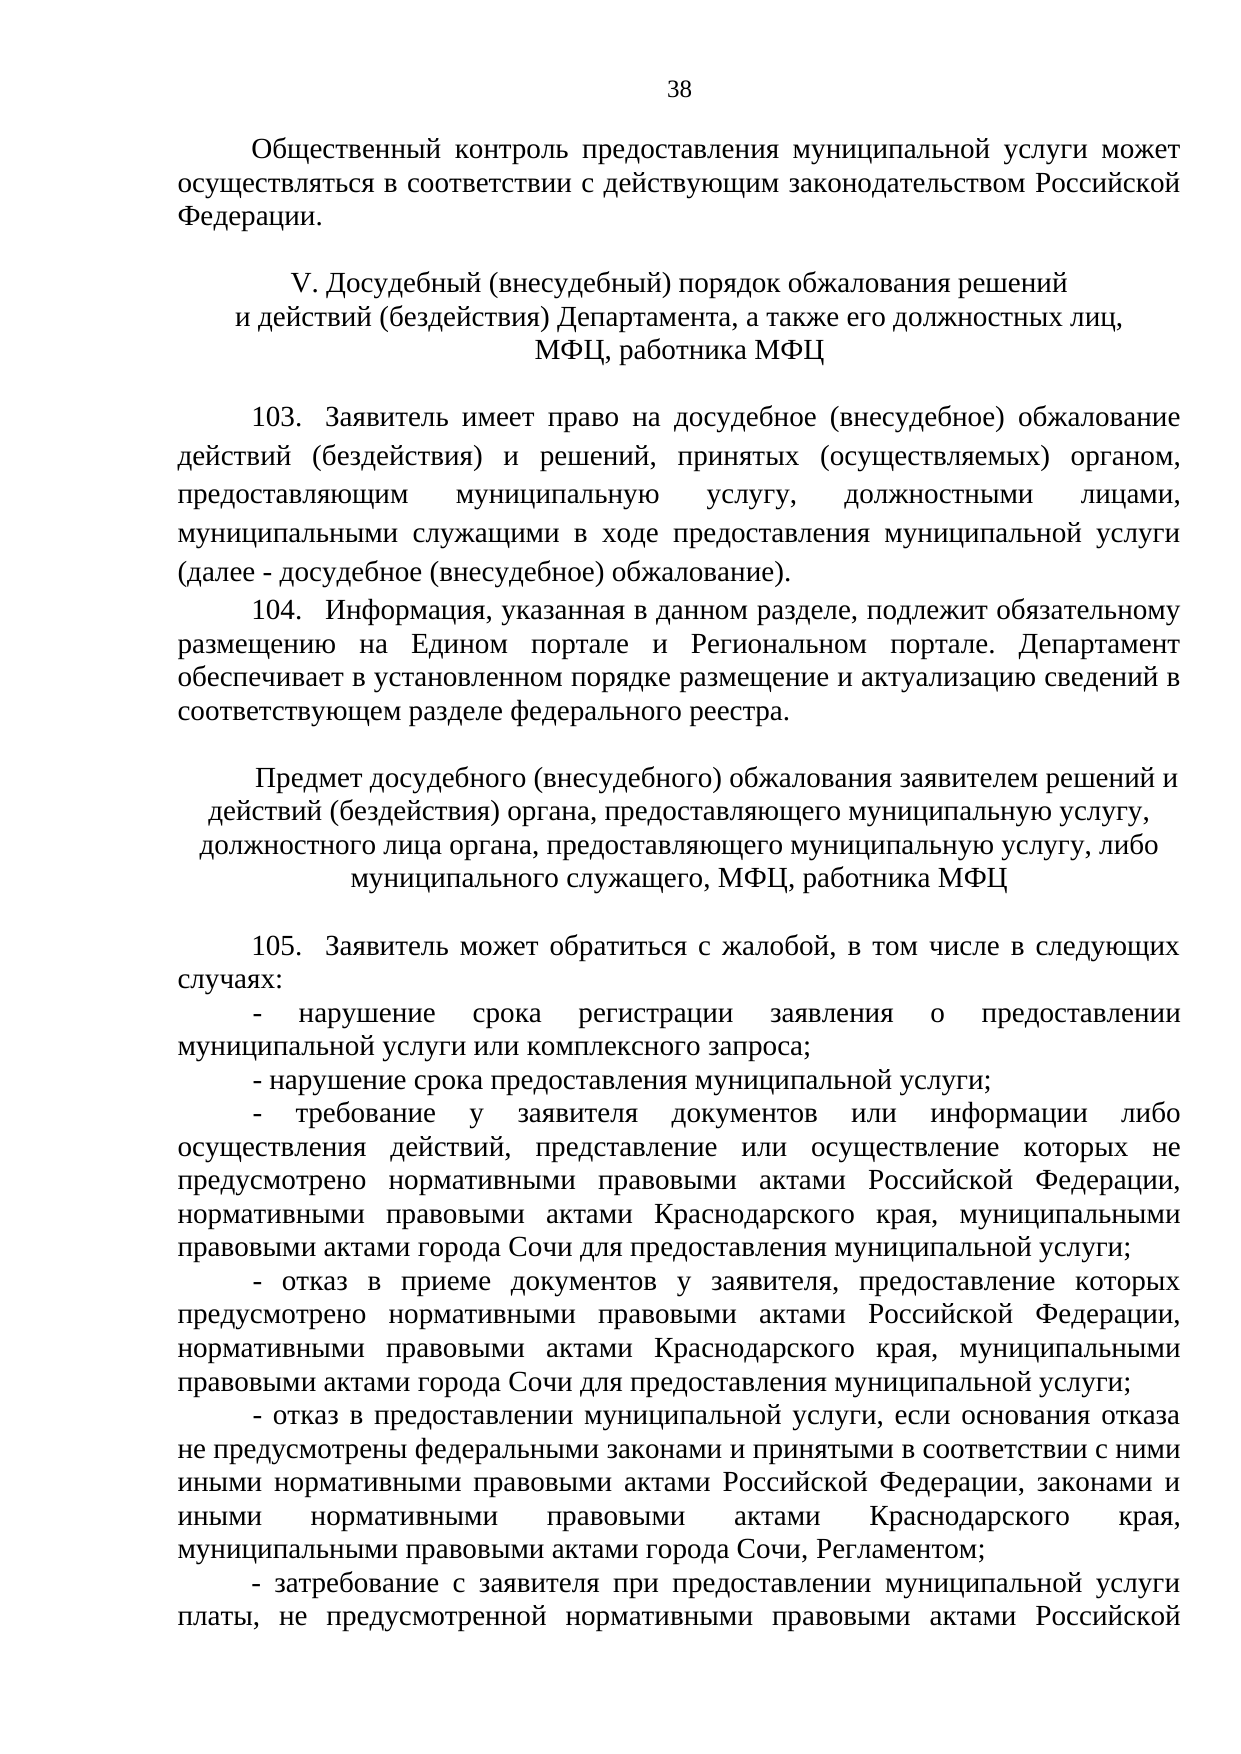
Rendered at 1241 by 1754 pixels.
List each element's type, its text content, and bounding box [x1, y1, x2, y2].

list Информация, указанная в данном разделе, подлежит обязательному размещению на Едином портале и Региональном портале. Департамент обеспечивает в установленном порядке размещение и актуализацию сведений в соответствующем разделе федерального реестра. [177, 592, 1181, 726]
text Предмет досудебного (внесудебного) обжалования заявителем решений и действий (бездействия) органа, предоставляющего муниципальную услугу, должностного лица органа, предоставляющего муниципальную услугу, либо муниципального служащего, МФЦ, работника МФЦ [177, 760, 1181, 894]
list Заявитель имеет право на досудебное (внесудебное) обжалование действий (бездействия) и решений, принятых (осуществляемых) органом, предоставляющим муниципальную услугу, должностными лицами, муниципальными служащими в ходе предоставления муниципальной услуги (далее - досудебное (внесудебное) обжалование). [177, 399, 1181, 587]
text - нарушение срока регистрации заявления о предоставлении муниципальной услуги или комплексного запроса; [177, 995, 1181, 1062]
list Заявитель может обратиться с жалобой, в том числе в следующих случаях: [177, 928, 1181, 995]
text - отказ в приеме документов у заявителя, предоставление которых предусмотрено нормативными правовыми актами Российской Федерации, нормативными правовыми актами Краснодарского края, муниципальными правовыми актами города Сочи для предоставления муниципальной услуги; [177, 1263, 1181, 1397]
text - требование у заявителя документов или информации либо осуществления действий, представление или осуществление которых не предусмотрено нормативными правовыми актами Российской Федерации, нормативными правовыми актами Краснодарского края, муниципальными правовыми актами города Сочи для предоставления муниципальной услуги; [177, 1095, 1181, 1263]
text V. Досудебный (внесудебный) порядок обжалования решений [177, 265, 1181, 299]
text - нарушение срока предоставления муниципальной услуги; [177, 1062, 1181, 1095]
text - отказ в предоставлении муниципальной услуги, если основания отказа не предусмотрены федеральными законами и принятыми в соответствии с ними иными нормативными правовыми актами Российской Федерации, законами и иными нормативными правовыми актами Краснодарского края, муниципальными правовыми актами города Сочи, Регламентом; [177, 1397, 1181, 1565]
text Общественный контроль предоставления муниципальной услуги может осуществляться в соответствии с действующим законодательством Российской Федерации. [177, 131, 1181, 232]
text и действий (бездействия) Департамента, а также его должностных лиц, [177, 299, 1181, 332]
text МФЦ, работника МФЦ [177, 332, 1181, 366]
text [177, 1565, 1181, 1632]
